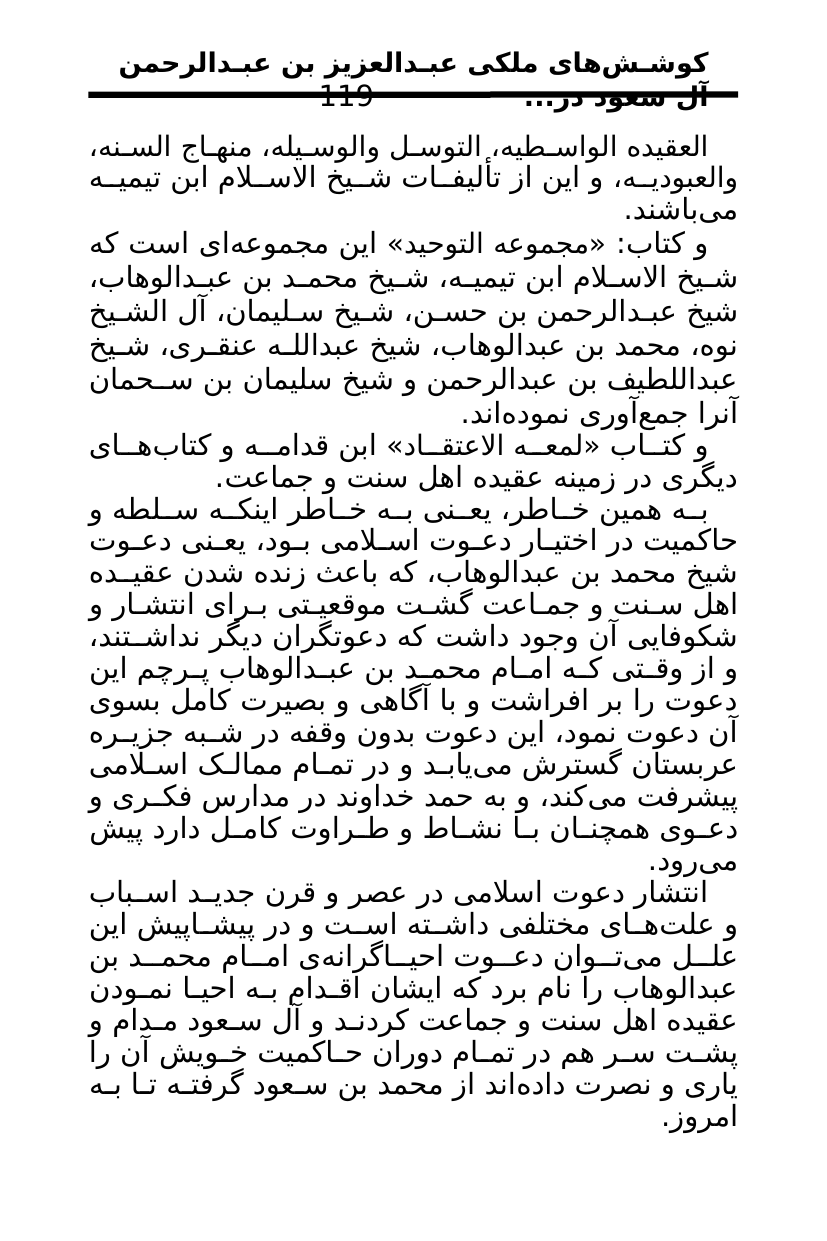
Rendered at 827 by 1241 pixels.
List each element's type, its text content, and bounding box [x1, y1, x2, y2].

text العقیده الواسطیه، التوسل والوسیله، منهاج السنه، والعبودیه، و این از تألیفات شیخ الاسلام ابن تیمیه می‌باشند. [89, 132, 738, 226]
text انتشار دعوت اسلامی در عصر و قرن جدید اسباب و علت‌های مختلفی داشته است و در پیشاپیش این علل می‌توان دعوت احیاگرانه‌ی امام محمد بن عبدالوهاب را نام برد که ایشان اقدام به احیا نمودن عقیده اهل سنت و جماعت کردند و آل سعود مدام و پشت سر هم در تمام دوران حاکمیت خویش آن را یاری و نصرت داده‌اند از محمد بن سعود گرفته تا به امروز. [89, 877, 738, 1133]
text و کتاب «لمعه الاعتقاد» ابن قدامه و کتاب‌های دیگری در زمینه عقیده اهل سنت و جماعت. [89, 430, 738, 494]
text و کتاب: «مجموعه التوحید» این مجموعه‌ای است که شیخ الاسلام ابن تیمیه، شیخ محمد بن عبدالوهاب، شیخ عبدالرحمن بن حسن، شیخ سلیمان، آل الشیخ نوه، محمد بن عبدالوهاب، شیخ عبدالله عنقری، شیخ عبداللطیف بن عبدالرحمن و شیخ سلیمان بن سحمان آنرا جمع‌آوری نموده‌اند. [89, 226, 738, 430]
text به همین خاطر، یعنی به خاطر اینکه سلطه و حاکمیت در اختیار دعوت اسلامی بود، یعنی دعوت شیخ محمد بن عبدالوهاب، که باعث زنده شدن عقیده اهل سنت و جماعت گشت موقعیتی برای انتشار و شکوفایی آن وجود داشت که دعوتگران دیگر نداشتند، و از وقتی که امام محمد بن عبدالوهاب پرچم این دعوت را بر افراشت و با آگاهی و بصیرت کامل بسوی آن دعوت نمود، این دعوت بدون وقفه در شبه جزیره عربستان گسترش می‌یابد و در تمام ممالک اسلامی پیشرفت می‌کند، و به حمد خداوند در مدارس فکری و دعوی همچنان با نشاط و طراوت کامل دارد پیش می‌رود. [89, 494, 738, 877]
